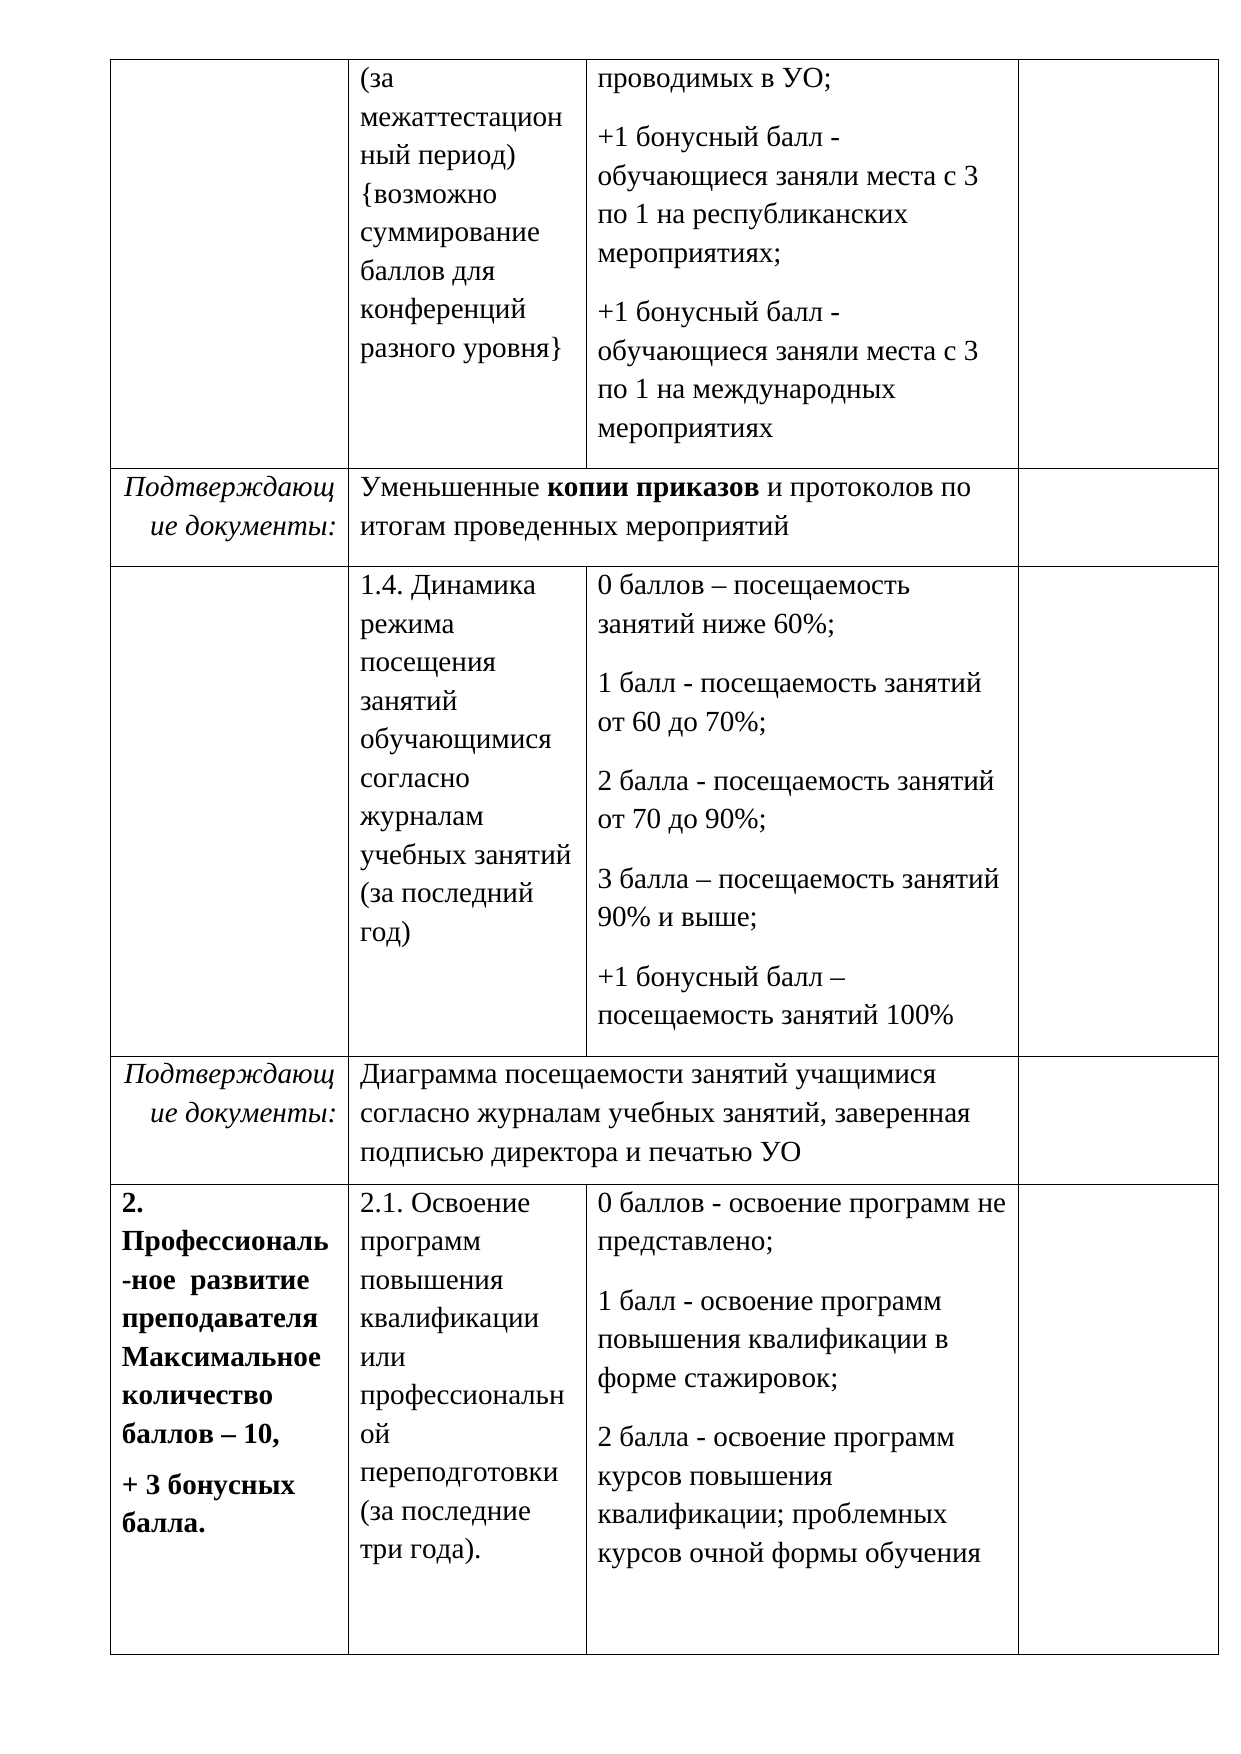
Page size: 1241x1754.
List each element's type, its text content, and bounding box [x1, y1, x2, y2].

table_cell [1019, 469, 1218, 566]
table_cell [349, 60, 586, 468]
table_cell [1019, 1057, 1218, 1184]
table_cell [111, 60, 348, 468]
table_cell 2. Профессиональ-ное развитие преподавателяМаксимальное количество баллов – 10, + 3 бонусных балла. [111, 1185, 348, 1653]
table_cell 1.4. Динамика режима посещения занятий обучающимися согласно журналам учебных занятий (за последний год) [349, 567, 586, 1056]
table_cell [111, 567, 348, 1056]
table_cell 0 баллов - освоение программ не представлено; 1 балл - освоение программ повышения квалификации в форме стажировок; 2 балла - освоение программ курсов повышения квалификации; проблемных курсов очной формы обучения [587, 1185, 1018, 1653]
table_cell [1019, 1185, 1218, 1653]
table_cell [1019, 567, 1218, 1056]
table_cell [1019, 60, 1218, 468]
table_cell Подтверждающие документы: [111, 469, 348, 566]
table_cell Подтверждающие документы: [111, 1057, 348, 1184]
table_cell 0 баллов – посещаемость занятий ниже 60%; 1 балл - посещаемость занятий от 60 до 70%; 2 балла - посещаемость занятий от 70 до 90%; 3 балла – посещаемость занятий 90% и выше; +1 бонусный балл – посещаемость занятий 100% [587, 567, 1018, 1056]
table_cell Уменьшенные копии приказов и протоколов по итогам проведенных мероприятий [349, 469, 1018, 566]
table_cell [587, 60, 1018, 468]
table_cell Диаграмма посещаемости занятий учащимися согласно журналам учебных занятий, заверенная подписью директора и печатью УО [349, 1057, 1018, 1184]
table_cell 2.1. Освоение программ повышения квалификации или профессиональной переподготовки (за последние три года). [349, 1185, 586, 1653]
